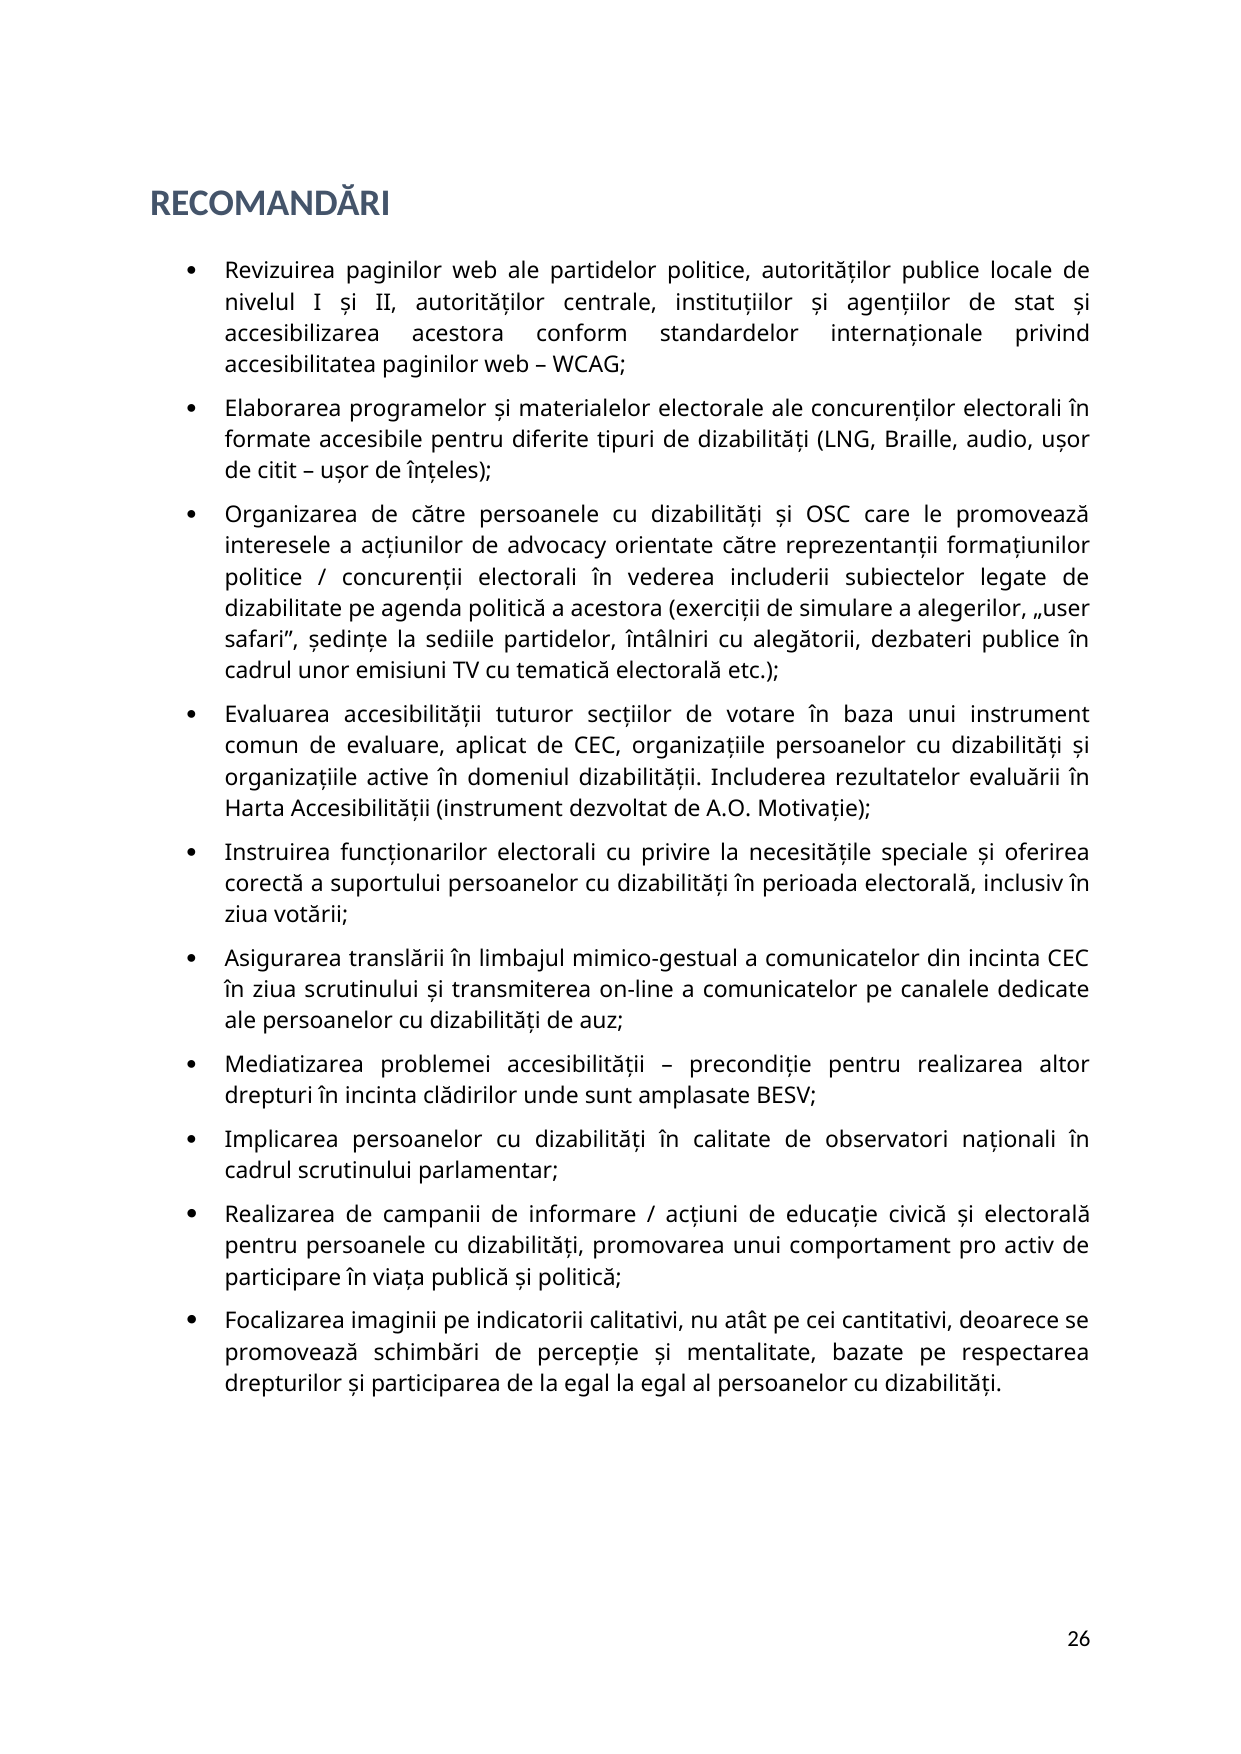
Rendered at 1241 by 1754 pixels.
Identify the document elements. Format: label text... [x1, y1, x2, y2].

list Instruirea funcționarilor electorali cu privire la necesitățile speciale și oferirea corectă a suportului persoanelor cu dizabilități în perioada electorală, inclusiv în ziua votării; [187, 835, 1090, 929]
subtitle RECOMANDĂRI [150, 179, 1090, 225]
list Realizarea de campanii de informare / acțiuni de educație civică și electorală pentru persoanele cu dizabilități, promovarea unui comportament pro activ de participare în viața publică și politică; [187, 1198, 1090, 1292]
list Implicarea persoanelor cu dizabilități în calitate de observatori naționali în cadrul scrutinului parlamentar; [187, 1123, 1090, 1185]
list Elaborarea programelor și materialelor electorale ale concurenților electorali în formate accesibile pentru diferite tipuri de dizabilități (LNG, Braille, audio, ușor de citit – ușor de înțeles); [187, 392, 1090, 485]
list Focalizarea imaginii pe indicatorii calitativi, nu atât pe cei cantitativi, deoarece se promovează schimbări de percepție și mentalitate, bazate pe respectarea drepturilor și participarea de la egal la egal al persoanelor cu dizabilități. [187, 1304, 1090, 1398]
list Evaluarea accesibilității tuturor secțiilor de votare în baza unui instrument comun de evaluare, aplicat de CEC, organizațiile persoanelor cu dizabilități și organizațiile active în domeniul dizabilității. Includerea rezultatelor evaluării în Harta Accesibilității (instrument dezvoltat de A.O. Motivație); [187, 698, 1090, 823]
list Revizuirea paginilor web ale partidelor politice, autorităților publice locale de nivelul I și II, autorităților centrale, instituțiilor și agențiilor de stat și accesibilizarea acestora conform standardelor internaționale privind accesibilitatea paginilor web – WCAG; [187, 254, 1090, 379]
list Organizarea de către persoanele cu dizabilități și OSC care le promovează interesele a acțiunilor de advocacy orientate către reprezentanții formațiunilor politice / concurenții electorali în vederea includerii subiectelor legate de dizabilitate pe agenda politică a acestora (exerciții de simulare a alegerilor, „user safari”, ședințe la sediile partidelor, întâlniri cu alegătorii, dezbateri publice în cadrul unor emisiuni TV cu tematică electorală etc.); [187, 498, 1090, 685]
list Mediatizarea problemei accesibilității – precondiție pentru realizarea altor drepturi în incinta clădirilor unde sunt amplasate BESV; [187, 1048, 1090, 1110]
list Asigurarea translării în limbajul mimico-gestual a comunicatelor din incinta CEC în ziua scrutinului și transmiterea on-line a comunicatelor pe canalele dedicate ale persoanelor cu dizabilități de auz; [187, 942, 1090, 1035]
